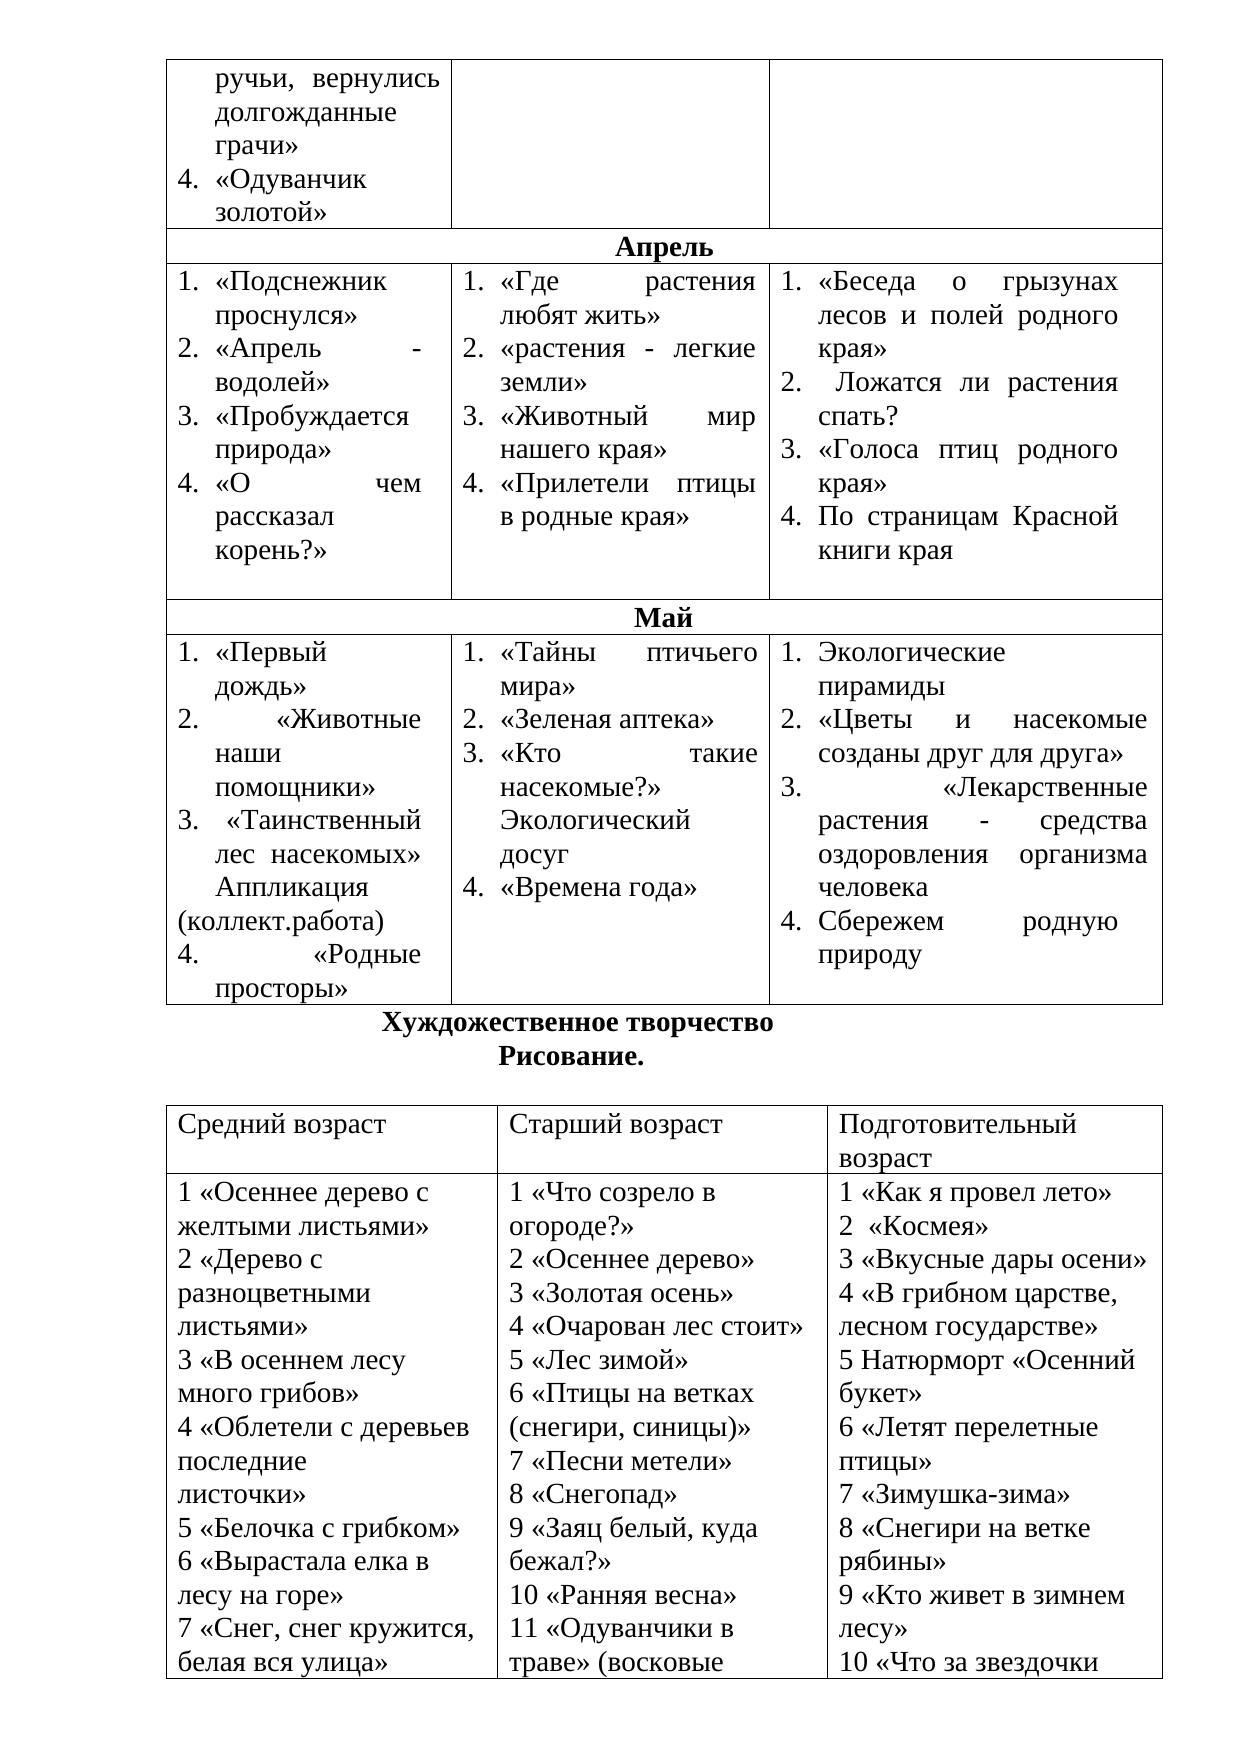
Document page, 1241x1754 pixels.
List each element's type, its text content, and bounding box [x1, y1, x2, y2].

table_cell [452, 60, 769, 228]
table_cell Май [167, 600, 1162, 633]
table_cell «Где растения любят жить» «растения - легкие земли» «Животный мир нашего края» «Прилетели птицы в родные края» [452, 264, 769, 599]
table_cell «Первый дождь» «Животные наши помощники» «Таинственный лес насекомых» Аппликация (коллект.работа) «Родные просторы» [167, 635, 451, 1003]
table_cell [770, 60, 1162, 228]
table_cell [828, 1174, 1162, 1677]
text Рисование. [177, 1038, 1152, 1072]
table_header Старший возраст [498, 1106, 827, 1173]
text Хуждожественное творчество [177, 1005, 1152, 1038]
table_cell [167, 1174, 497, 1677]
table_header Подготовительный возраст [828, 1106, 1162, 1173]
table_cell «Тайны птичьего мира» «Зеленая аптека» «Кто такие насекомые?» Экологический досуг «Времена года» [452, 635, 769, 1003]
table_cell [498, 1174, 827, 1677]
table_cell «Подснежник проснулся» «Апрель - водолей» «Пробуждается природа» «О чем рассказал корень?» [167, 264, 451, 599]
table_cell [167, 60, 451, 228]
table_cell Апрель [167, 229, 1162, 262]
table_header Средний возраст [167, 1106, 497, 1173]
table_cell «Беседа о грызунах лесов и полей родного края» Ложатся ли растения спать? «Голоса птиц родного края» По страницам Красной книги края [770, 264, 1162, 599]
table_cell Экологические пирамиды «Цветы и насекомые созданы друг для друга» «Лекарственные растения - средства оздоровления организма человека Сбережем родную природу [770, 635, 1162, 1003]
